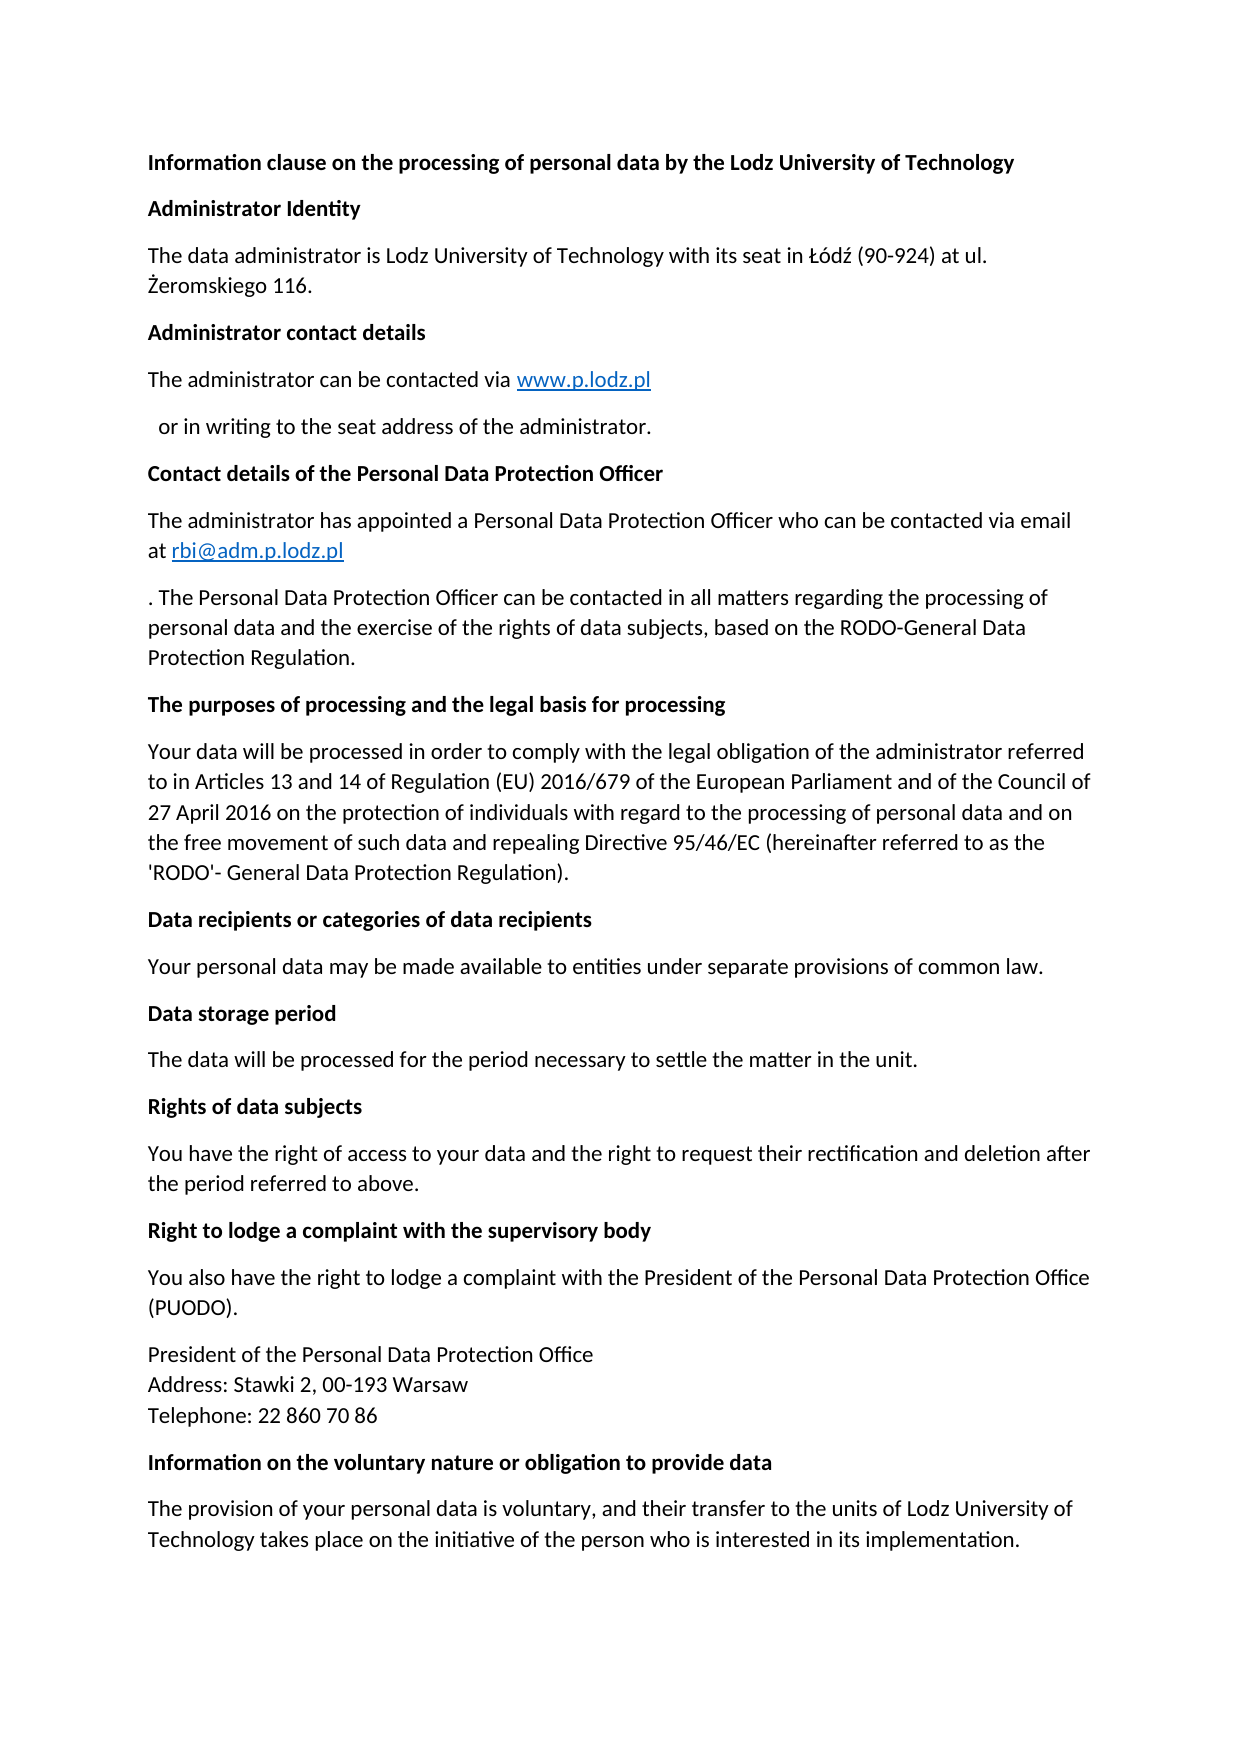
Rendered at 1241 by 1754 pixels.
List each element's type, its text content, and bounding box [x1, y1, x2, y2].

text The data administrator is Lodz University of Technology with its seat in Łódź (90-924) at ul. Żeromskiego 116. [148, 241, 1093, 299]
text President of the Personal Data Protection Office Address: Stawki 2, 00-193 Warsaw Telephone: 22 860 70 86 [148, 1340, 1093, 1429]
text Data recipients or categories of data recipients [148, 905, 1093, 933]
text The administrator can be contacted via www.p.lodz.pl [148, 365, 1093, 393]
text Contact details of the Personal Data Protection Officer [148, 459, 1093, 487]
text Right to lodge a complaint with the supervisory body [148, 1216, 1093, 1244]
text Administrator Identity [148, 194, 1093, 222]
text The administrator has appointed a Personal Data Protection Officer who can be contacted via email at rbi@adm.p.lodz.pl [148, 506, 1093, 564]
text Administrator contact details [148, 318, 1093, 346]
text The data will be processed for the period necessary to settle the matter in the unit. [148, 1046, 1093, 1073]
text The purposes of processing and the legal basis for processing [148, 690, 1093, 718]
text Your data will be processed in order to comply with the legal obligation of the administrator referred to in Articles 13 and 14 of Regulation (EU) 2016/679 of the European Parliament and of the Council of 27 April 2016 on the protection of individuals with regard to the processing of personal data and on the free movement of such data and repealing Directive 95/46/EC (hereinafter referred to as the 'RODO'- General Data Protection Regulation). [148, 737, 1093, 886]
text You have the right of access to your data and the right to request their rectification and deletion after the period referred to above. [148, 1139, 1093, 1197]
text or in writing to the seat address of the administrator. [148, 412, 1093, 440]
text . The Personal Data Protection Officer can be contacted in all matters regarding the processing of personal data and the exercise of the rights of data subjects, based on the RODO-General Data Protection Regulation. [148, 583, 1093, 671]
text You also have the right to lodge a complaint with the President of the Personal Data Protection Office (PUODO). [148, 1263, 1093, 1321]
text Information on the voluntary nature or obligation to provide data [148, 1448, 1093, 1476]
text Your personal data may be made available to entities under separate provisions of common law. [148, 952, 1093, 980]
text Information clause on the processing of personal data by the Lodz University of Technology [148, 148, 1093, 176]
text Data storage period [148, 999, 1093, 1027]
text The provision of your personal data is voluntary, and their transfer to the units of Lodz University of Technology takes place on the initiative of the person who is interested in its implementation. [148, 1494, 1093, 1553]
text Rights of data subjects [148, 1092, 1093, 1120]
